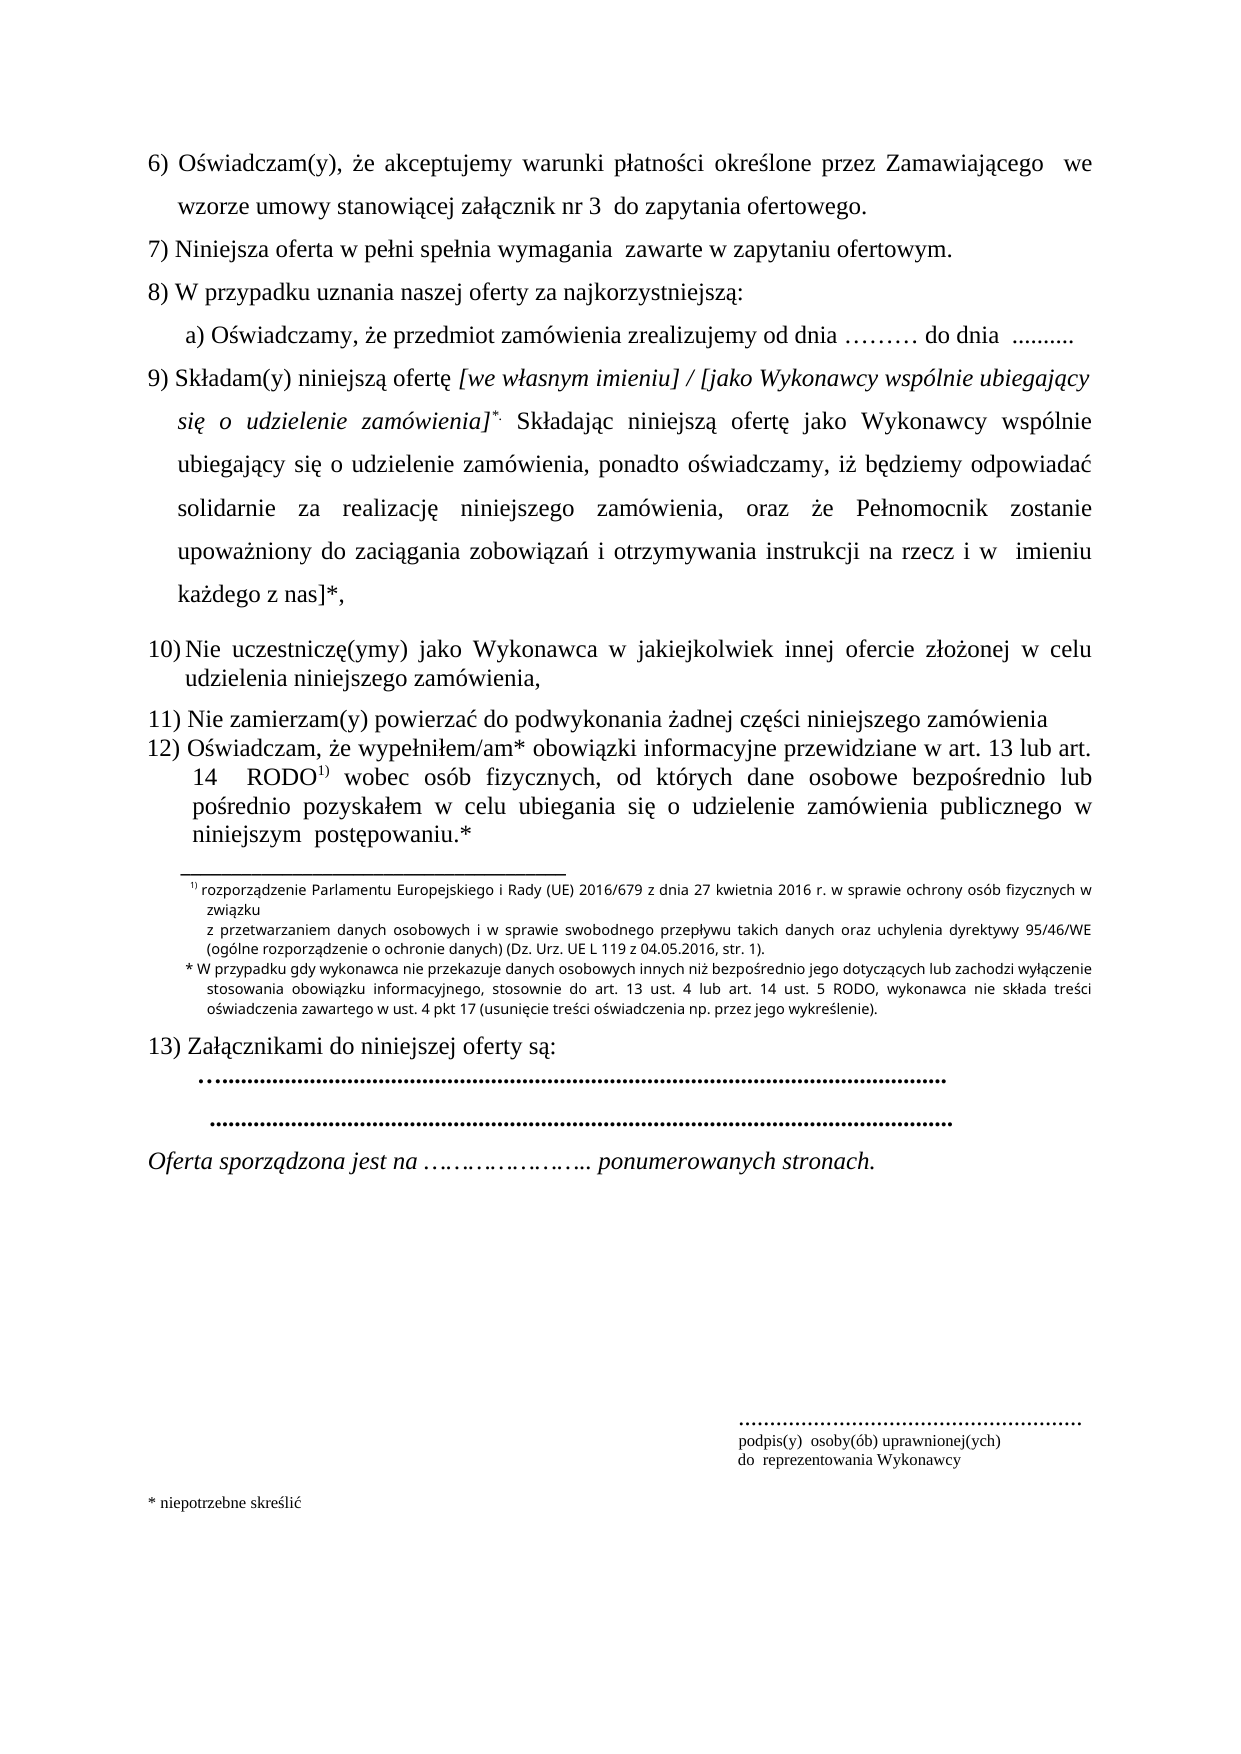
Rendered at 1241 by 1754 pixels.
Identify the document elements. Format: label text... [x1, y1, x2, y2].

text * W przypadku gdy wykonawca nie przekazuje danych osobowych innych niż bezpośrednio jego dotyczących lub zachodzi wyłączenie stosowania obowiązku informacyjnego, stosownie do art. 13 ust. 4 lub art. 14 ust. 5 RODO, wykonawca nie składa treści oświadczenia zawartego w ust. 4 pkt 17 (usunięcie treści oświadczenia np. przez jego wykreślenie). [162, 959, 1093, 1019]
text ....................................................................................................................... [148, 1103, 1093, 1132]
text 11) Nie zamierzam(y) powierzać do podwykonania żadnej części niniejszego zamówienia [148, 704, 1093, 733]
text 10) Nie uczestniczę(ymy) jako Wykonawca w jakiejkolwiek innej ofercie złożonej w celu udzielenia niniejszego zamówienia, [148, 634, 1093, 692]
text 8) W przypadku uznania naszej oferty za najkorzystniejszą: [148, 277, 1093, 306]
text 9) Składam(y) niniejszą ofertę [we własnym imieniu] / [jako Wykonawcy wspólnie ubiegający się o udzielenie zamówienia]*. Składając niniejszą ofertę jako Wykonawcy wspólnie ubiegający się o udzielenie zamówienia, ponadto oświadczamy, iż będziemy odpowiadać solidarnie za realizację niniejszego zamówienia, oraz że Pełnomocnik zostanie upoważniony do zaciągania zobowiązań i otrzymywania instrukcji na rzecz i w imieniu każdego z nas]*, [148, 363, 1093, 608]
text ….................................................................................................................... [148, 1060, 1093, 1089]
text * niepotrzebne skreślić [148, 1493, 1093, 1512]
text 1) rozporządzenie Parlamentu Europejskiego i Rady (UE) 2016/679 z dnia 27 kwietnia 2016 r. w sprawie ochrony osób fizycznych w związku z przetwarzaniem danych osobowych i w sprawie swobodnego przepływu takich danych oraz uchylenia dyrektywy 95/46/WE (ogólne rozporządzenie o ochronie danych) (Dz. Urz. UE L 119 z 04.05.2016, str. 1). [162, 879, 1093, 959]
text 12) Oświadczam, że wypełniłem/am* obowiązki informacyjne przewidziane w art. 13 lub art. 14 RODO1) wobec osób fizycznych, od których dane osobowe bezpośrednio lub pośrednio pozyskałem w celu ubiegania się o udzielenie zamówienia publicznego w niniejszym postępowaniu.* [133, 733, 1093, 848]
text 13) Załącznikami do niniejszej oferty są: [148, 1031, 1093, 1060]
text ....................................................... [664, 1402, 1093, 1430]
text 7) Niniejsza oferta w pełni spełnia wymagania zawarte w zapytaniu ofertowym. [148, 234, 1093, 263]
text ______________________________________ [133, 848, 1093, 879]
text 6) Oświadczam(y), że akceptujemy warunki płatności określone przez Zamawiającego we wzorze umowy stanowiącej załącznik nr 3 do zapytania ofertowego. [148, 148, 1093, 219]
text podpis(y) osoby(ób) uprawnionej(ych) do reprezentowania Wykonawcy [738, 1430, 1093, 1469]
text Oferta sporządzona jest na ………………….. ponumerowanych stronach. [148, 1146, 1093, 1175]
text a) Oświadczamy, że przedmiot zamówienia zrealizujemy od dnia ……… do dnia .......... [148, 320, 1093, 349]
